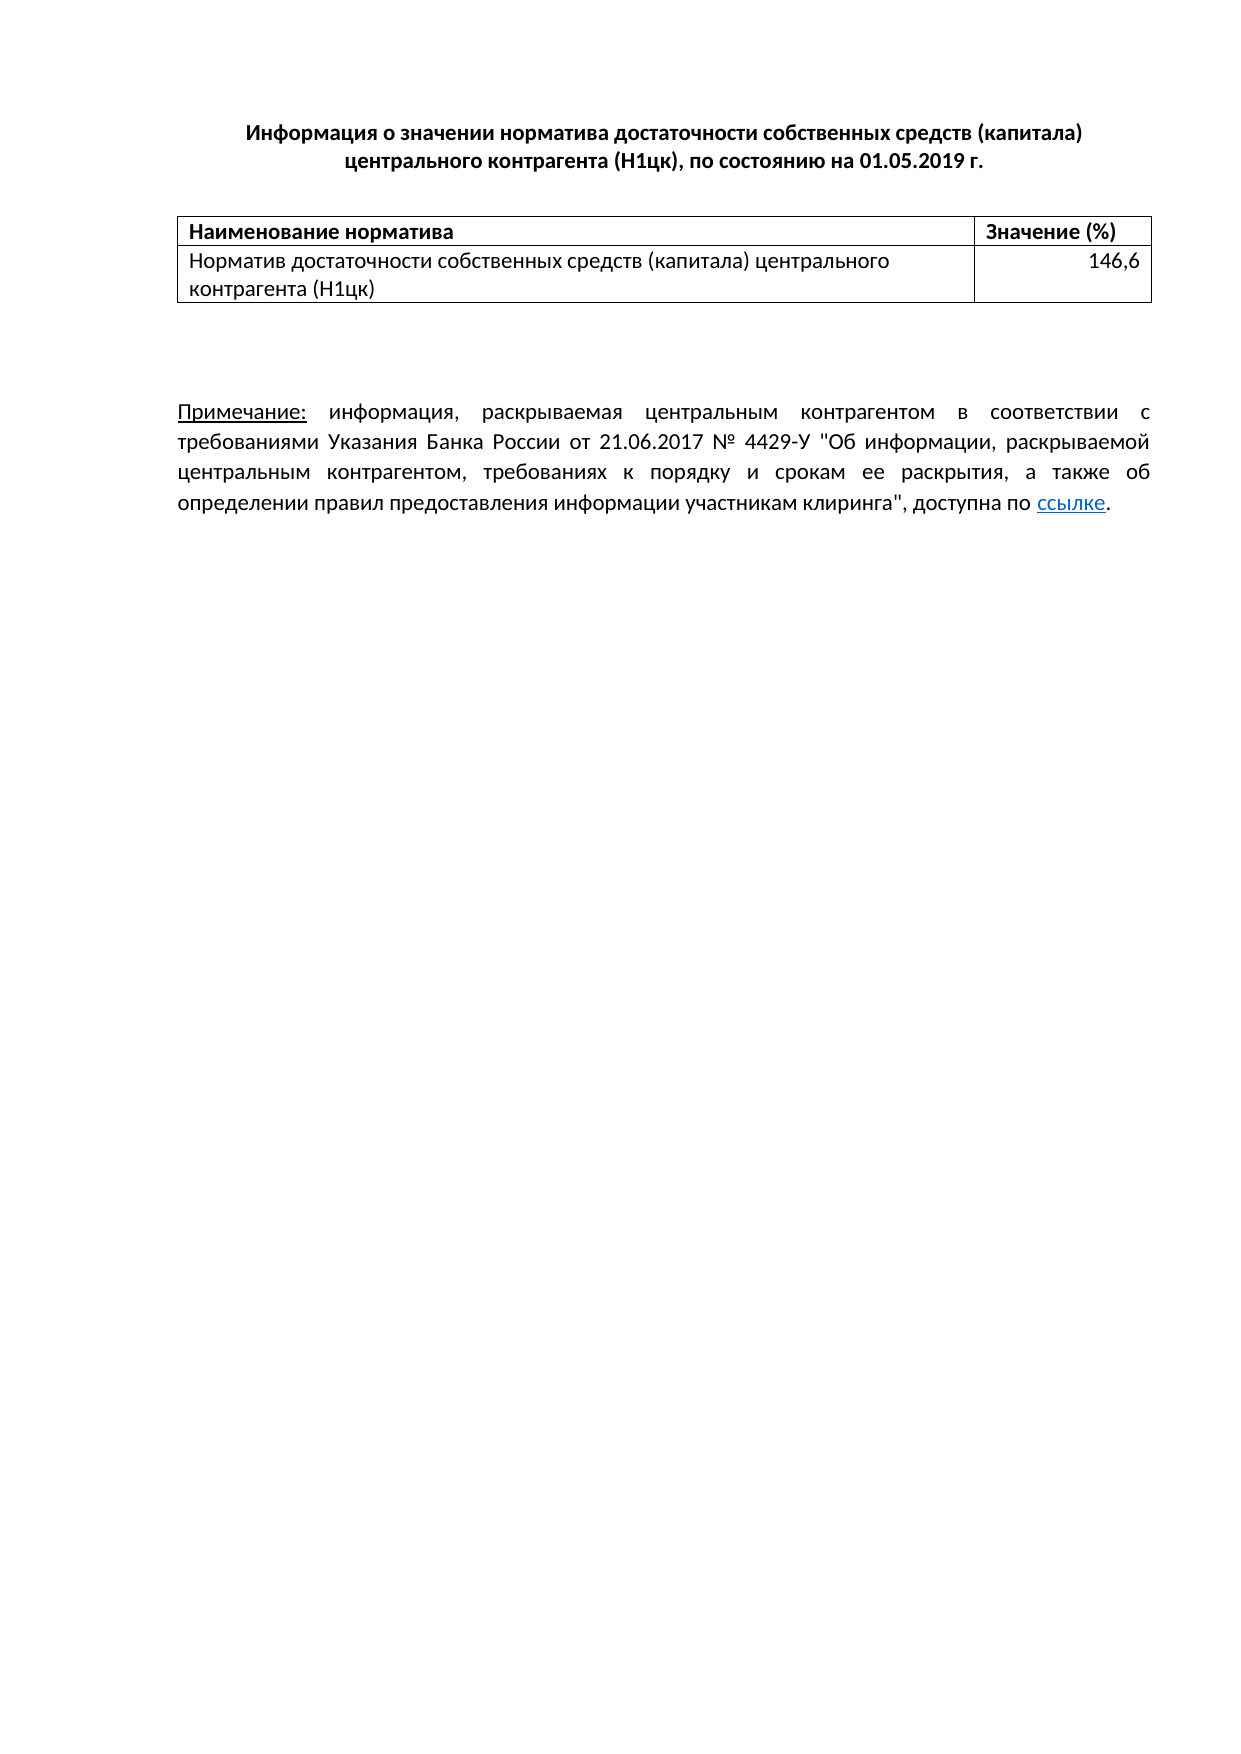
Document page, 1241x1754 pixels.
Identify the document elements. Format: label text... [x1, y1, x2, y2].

table_header Значение (%) [975, 217, 1151, 245]
table_header Наименование норматива [178, 217, 974, 245]
table_cell Норматив достаточности собственных средств (капитала) центрального контрагента (Н1цк) [178, 246, 974, 302]
text Примечание: информация, раскрываемая центральным контрагентом в соответствии с требованиями Указания Банка России от 21.06.2017 № 4429-У "Об информации, раскрываемой центральным контрагентом, требованиях к порядку и срокам ее раскрытия, а также об определении правил предоставления информации участникам клиринга", доступна по ссылке. [177, 397, 1152, 516]
table_cell 146,6 [975, 246, 1151, 302]
text Информация о значении норматива достаточности собственных средств (капитала) центрального контрагента (Н1цк), по состоянию на 01.05.2019 г. [177, 118, 1152, 174]
